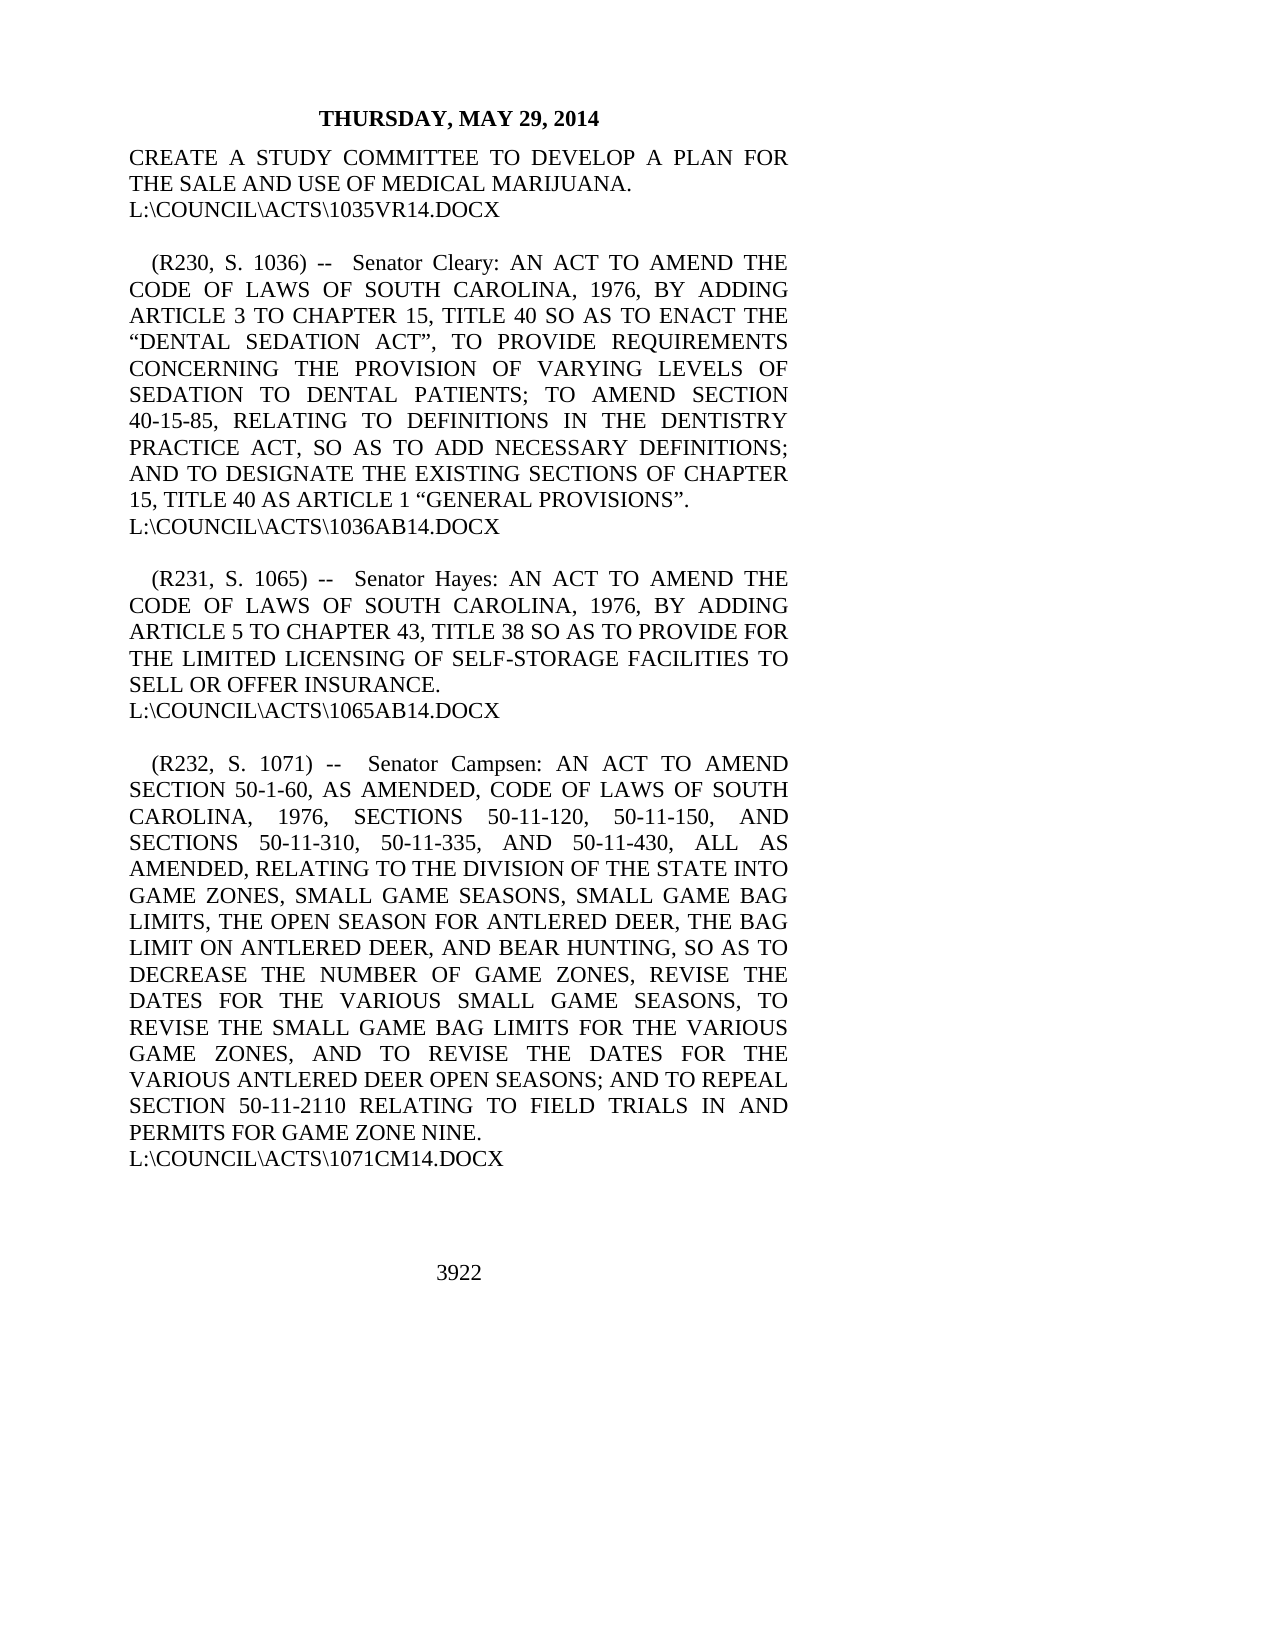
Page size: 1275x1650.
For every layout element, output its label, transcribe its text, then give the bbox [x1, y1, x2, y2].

text L:\COUNCIL\ACTS\1065AB14.DOCX [129, 697, 789, 724]
text (R230, S. 1036) -- Senator Cleary: AN ACT TO AMEND THE CODE OF LAWS OF SOUTH CAROLINA, 1976, BY ADDING ARTICLE 3 TO CHAPTER 15, TITLE 40 SO AS TO ENACT THE “DENTAL SEDATION ACT”, TO PROVIDE REQUIREMENTS CONCERNING THE PROVISION OF VARYING LEVELS OF SEDATION TO DENTAL PATIENTS; TO AMEND SECTION 40-15-85, RELATING TO DEFINITIONS IN THE DENTISTRY PRACTICE ACT, SO AS TO ADD NECESSARY DEFINITIONS; AND TO DESIGNATE THE EXISTING SECTIONS OF CHAPTER 15, TITLE 40 AS ARTICLE 1 “GENERAL PROVISIONS”. [129, 249, 789, 513]
text L:\COUNCIL\ACTS\1035VR14.DOCX [129, 197, 789, 223]
text L:\COUNCIL\ACTS\1036AB14.DOCX [129, 513, 789, 539]
text L:\COUNCIL\ACTS\1071CM14.DOCX [129, 1145, 789, 1172]
text (R231, S. 1065) -- Senator Hayes: AN ACT TO AMEND THE CODE OF LAWS OF SOUTH CAROLINA, 1976, BY ADDING ARTICLE 5 TO CHAPTER 43, TITLE 38 SO AS TO PROVIDE FOR THE LIMITED LICENSING OF SELF-STORAGE FACILITIES TO SELL OR OFFER INSURANCE. [129, 566, 789, 697]
text (R232, S. 1071) -- Senator Campsen: AN ACT TO AMEND SECTION 50-1-60, AS AMENDED, CODE OF LAWS OF SOUTH CAROLINA, 1976, SECTIONS 50-11-120, 50-11-150, AND SECTIONS 50-11-310, 50-11-335, AND 50-11-430, ALL AS AMENDED, RELATING TO THE DIVISION OF THE STATE INTO GAME ZONES, SMALL GAME SEASONS, SMALL GAME BAG LIMITS, THE OPEN SEASON FOR ANTLERED DEER, THE BAG LIMIT ON ANTLERED DEER, AND BEAR HUNTING, SO AS TO DECREASE THE NUMBER OF GAME ZONES, REVISE THE DATES FOR THE VARIOUS SMALL GAME SEASONS, TO REVISE THE SMALL GAME BAG LIMITS FOR THE VARIOUS GAME ZONES, AND TO REVISE THE DATES FOR THE VARIOUS ANTLERED DEER OPEN SEASONS; AND TO REPEAL SECTION 50-11-2110 RELATING TO FIELD TRIALS IN AND PERMITS FOR GAME ZONE NINE. [129, 750, 789, 1145]
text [129, 144, 789, 197]
